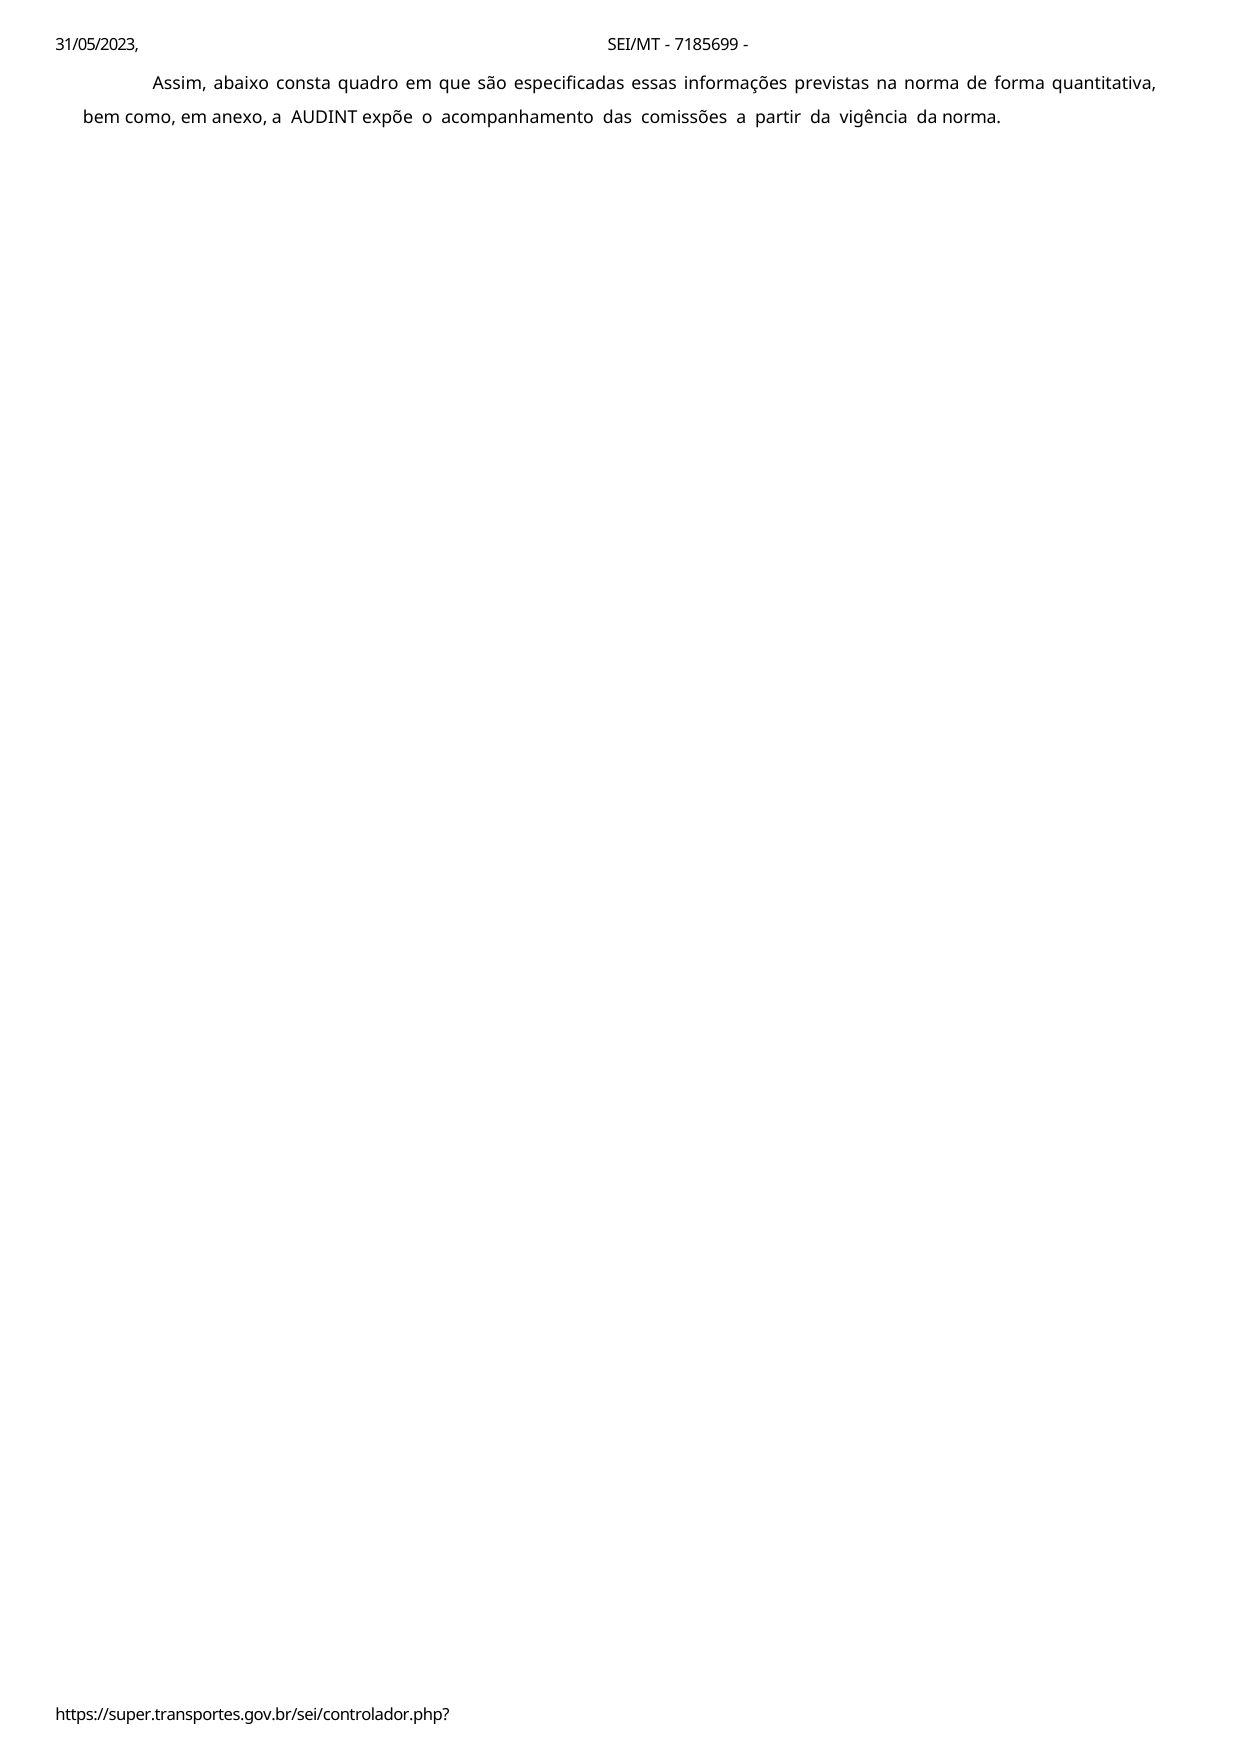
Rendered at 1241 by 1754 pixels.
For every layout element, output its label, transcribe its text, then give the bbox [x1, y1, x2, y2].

text Assim, abaixo consta quadro em que são especificadas essas informações previstas na norma de forma quantitativa, bem como, em anexo, a AUDINT expõe o acompanhamento das comissões a partir da vigência da norma. [83, 71, 1159, 128]
